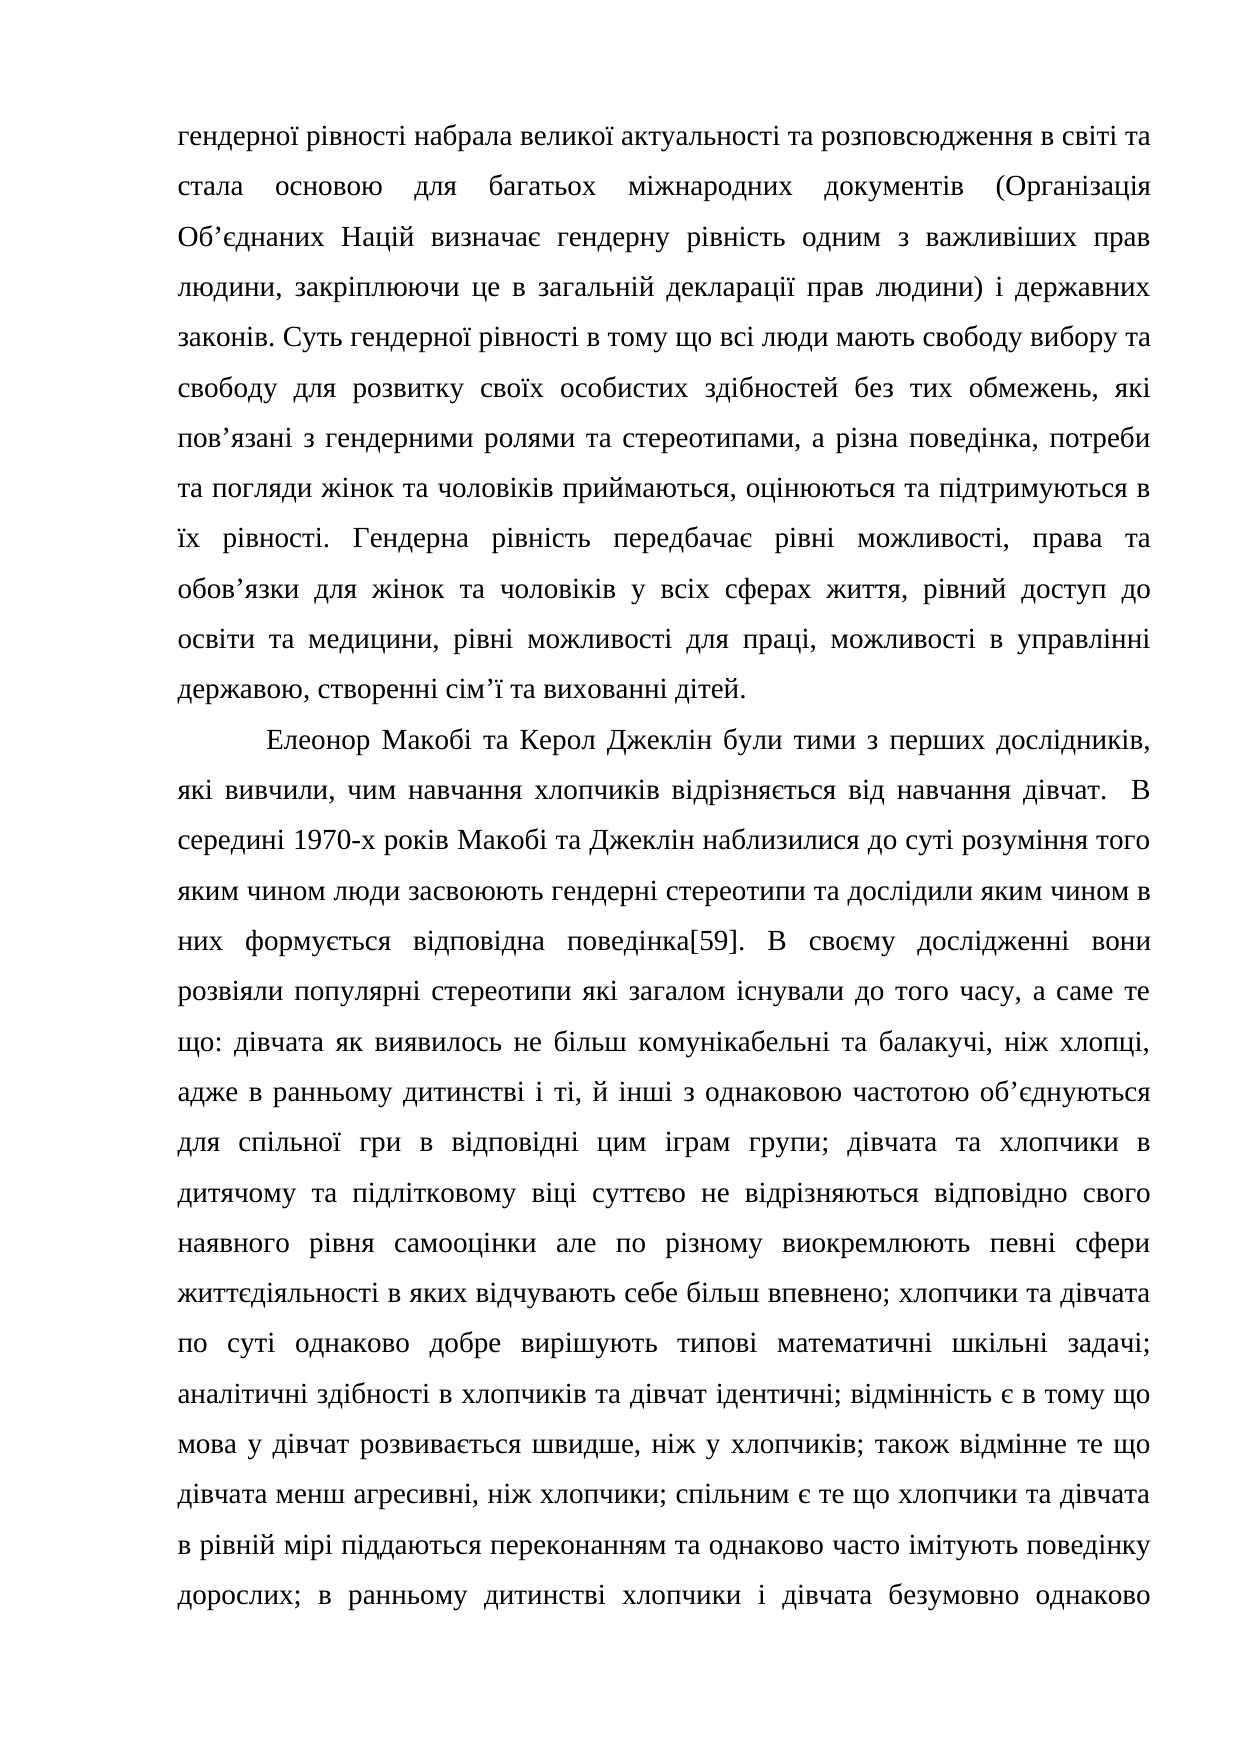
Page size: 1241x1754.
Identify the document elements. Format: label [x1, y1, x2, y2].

text [177, 722, 1152, 1611]
text [177, 118, 1152, 705]
